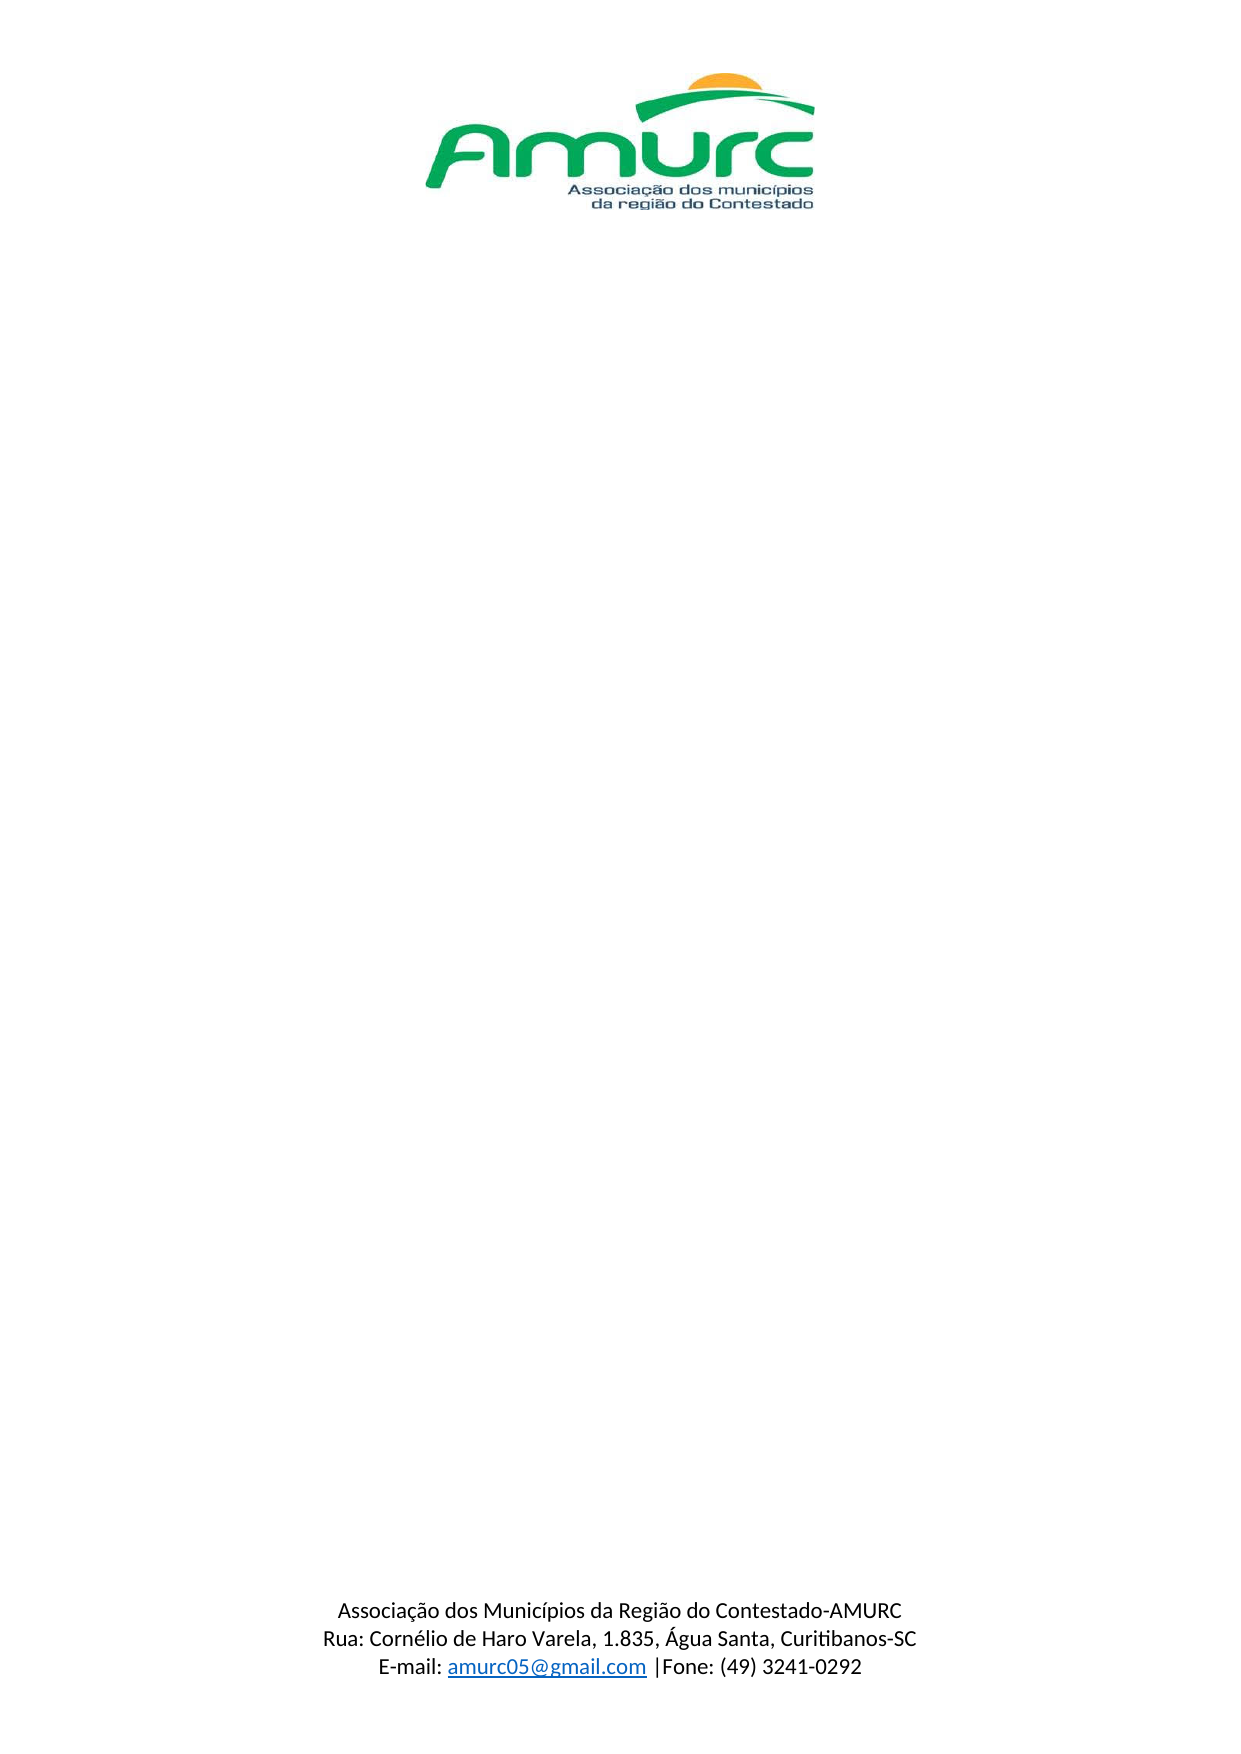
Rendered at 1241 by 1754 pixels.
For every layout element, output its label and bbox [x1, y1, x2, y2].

picture [425, 73, 815, 210]
